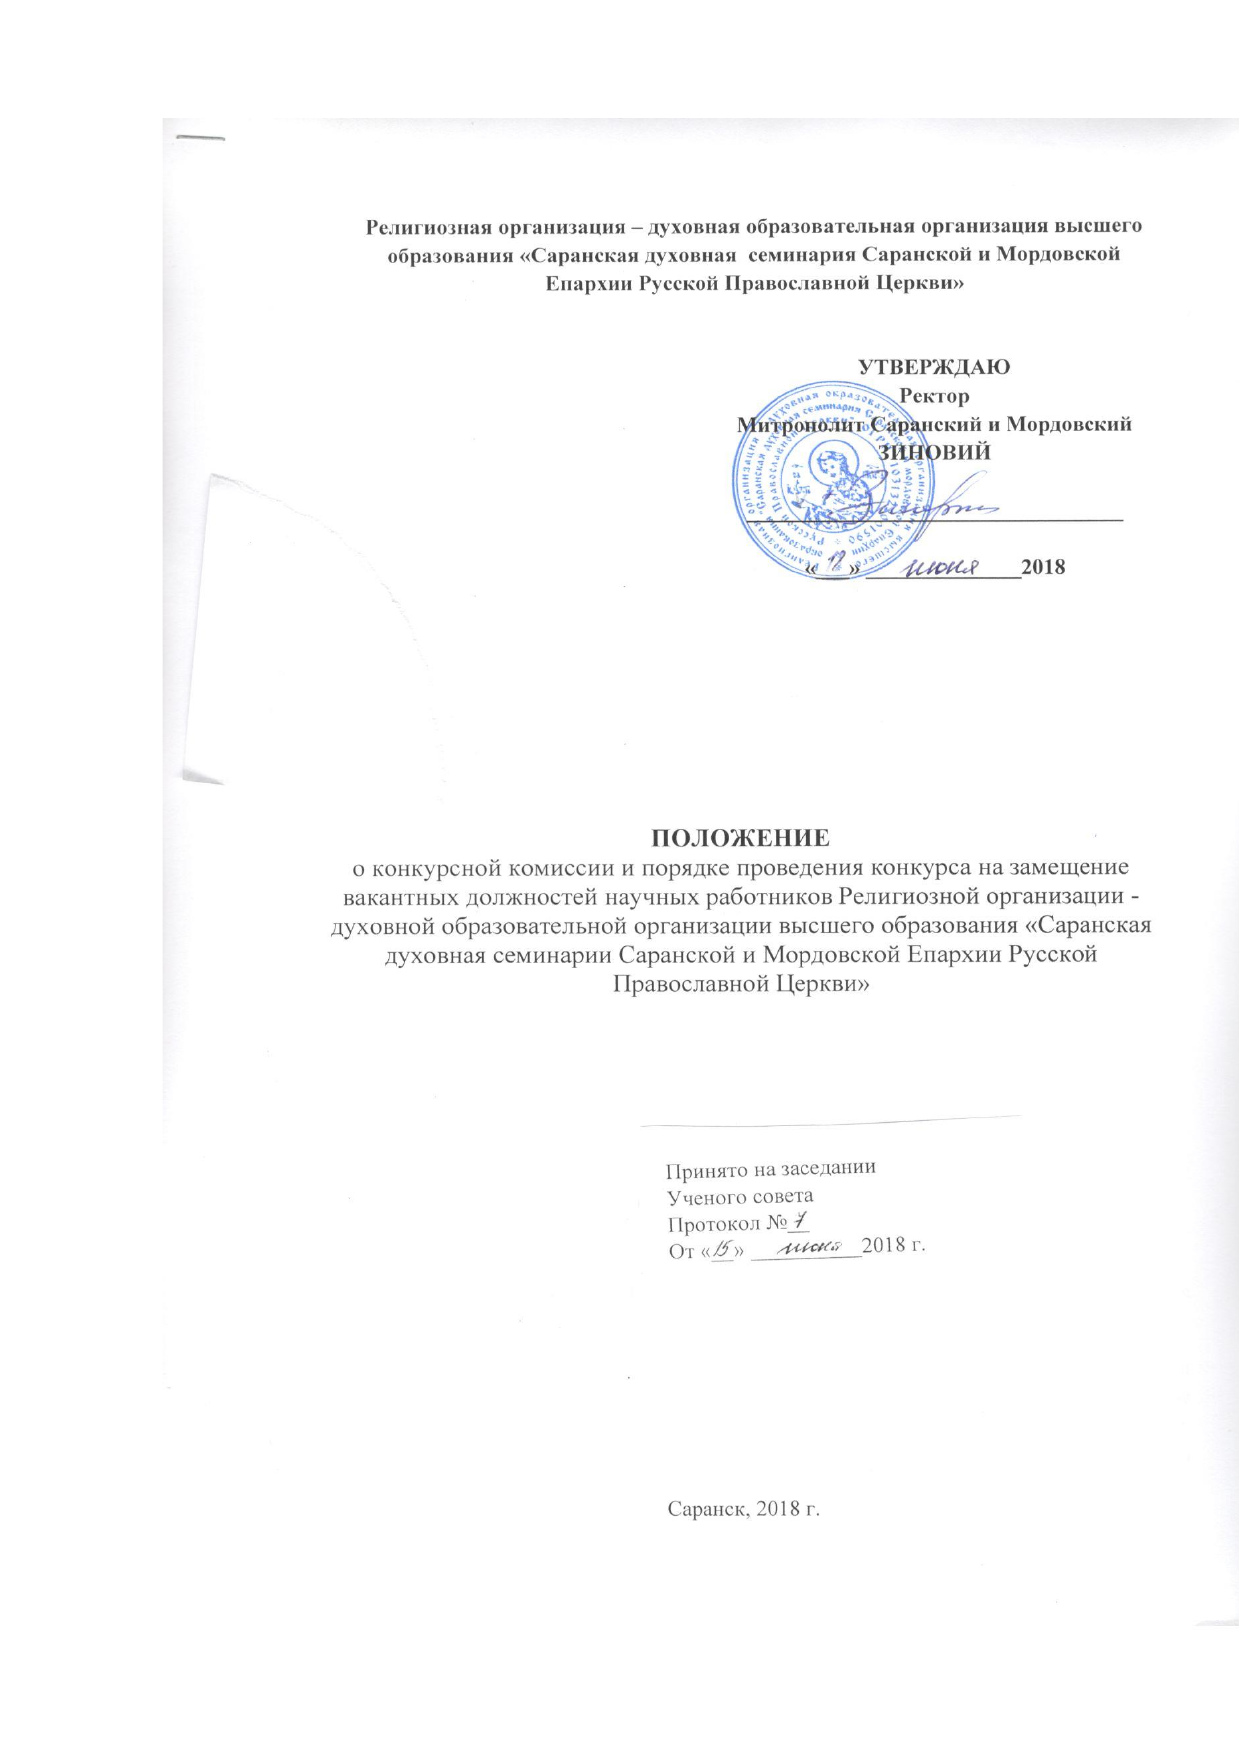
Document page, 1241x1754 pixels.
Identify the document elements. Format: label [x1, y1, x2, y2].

picture [162, 118, 1239, 1636]
